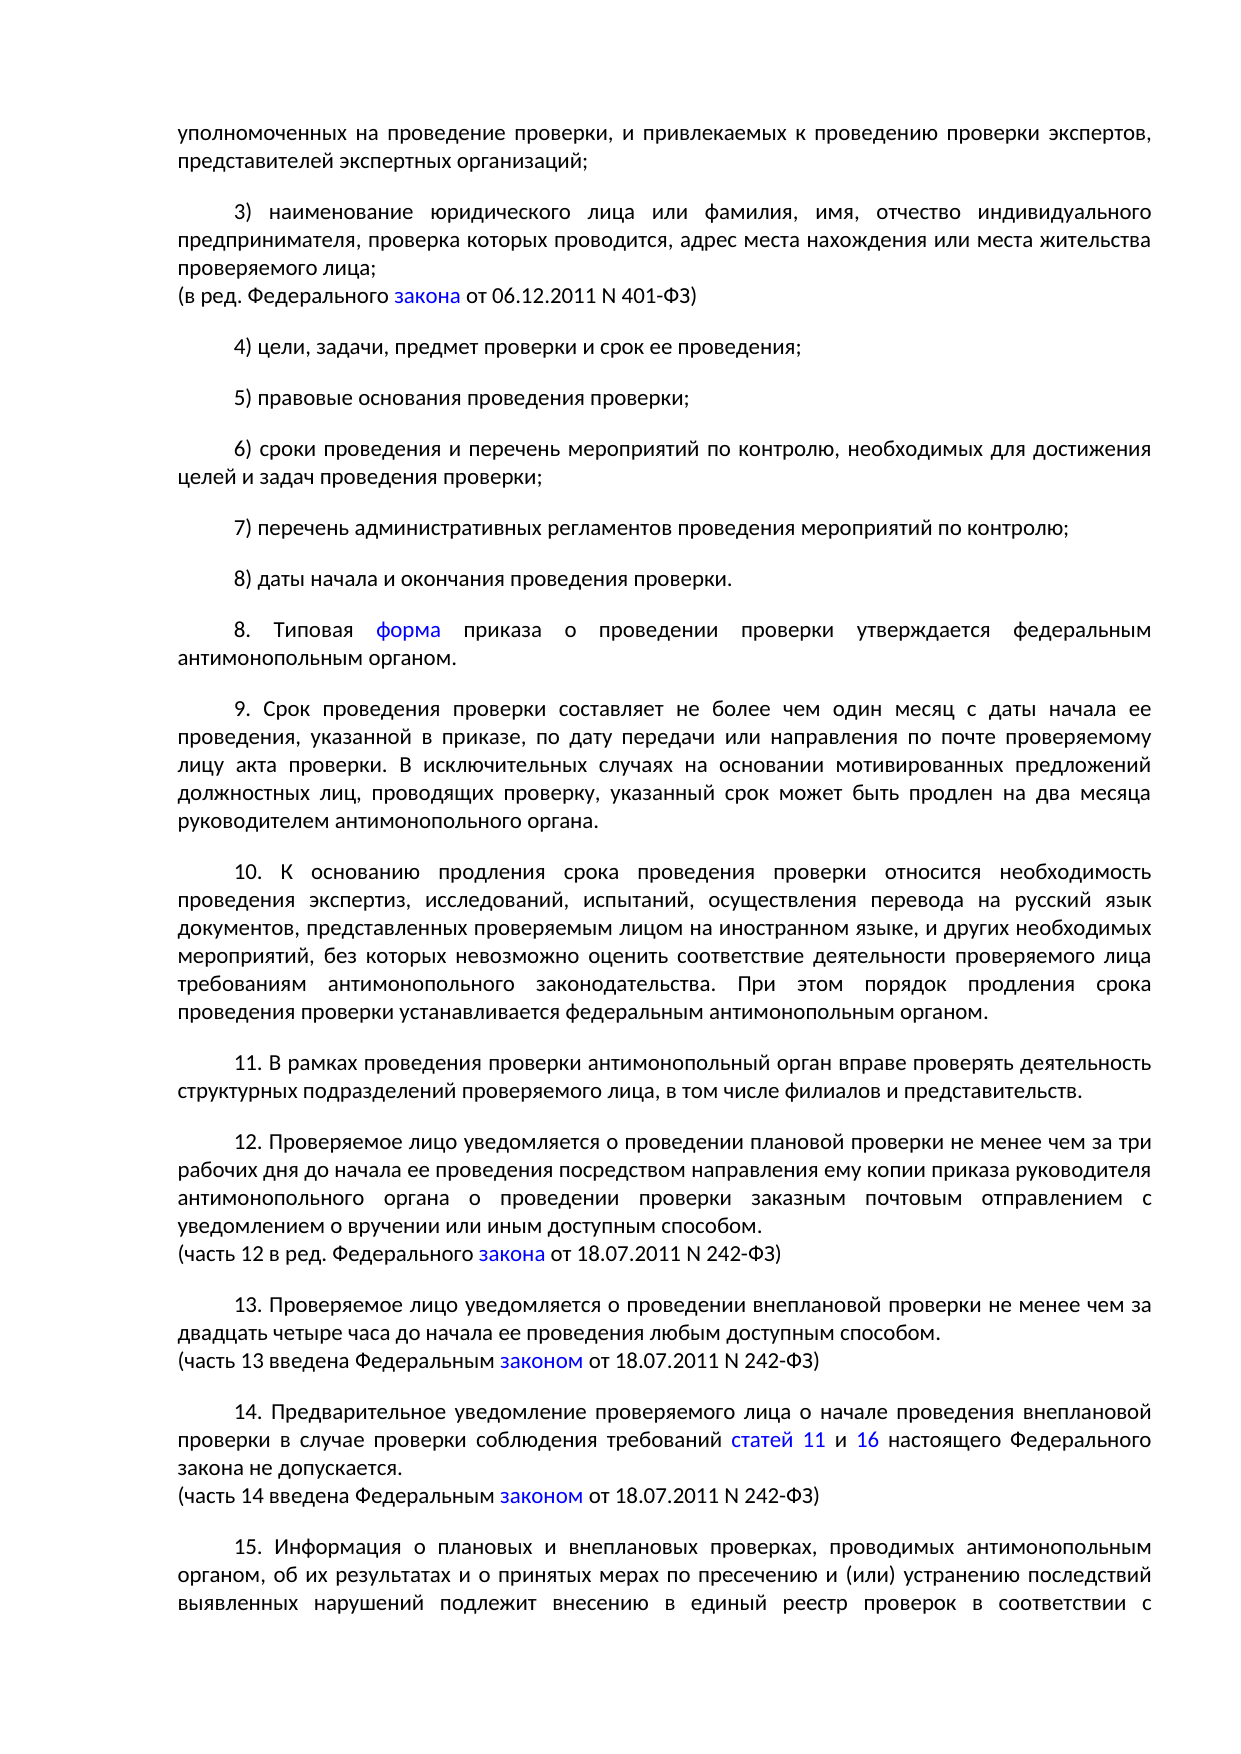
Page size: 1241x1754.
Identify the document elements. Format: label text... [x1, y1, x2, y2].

text (в ред. Федерального закона от 06.12.2011 N 401-ФЗ) [177, 281, 1152, 309]
text 8) даты начала и окончания проведения проверки. [177, 564, 1152, 592]
text 9. Срок проведения проверки составляет не более чем один месяц с даты начала ее проведения, указанной в приказе, по дату передачи или направления по почте проверяемому лицу акта проверки. В исключительных случаях на основании мотивированных предложений должностных лиц, проводящих проверку, указанный срок может быть продлен на два месяца руководителем антимонопольного органа. [177, 694, 1152, 834]
text 5) правовые основания проведения проверки; [177, 383, 1152, 411]
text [177, 118, 1152, 174]
text 12. Проверяемое лицо уведомляется о проведении плановой проверки не менее чем за три рабочих дня до начала ее проведения посредством направления ему копии приказа руководителя антимонопольного органа о проведении проверки заказным почтовым отправлением с уведомлением о вручении или иным доступным способом. [177, 1127, 1152, 1239]
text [177, 1532, 1152, 1616]
text 14. Предварительное уведомление проверяемого лица о начале проведения внеплановой проверки в случае проверки соблюдения требований статей 11 и 16 настоящего Федерального закона не допускается. [177, 1397, 1152, 1481]
text (часть 12 в ред. Федерального закона от 18.07.2011 N 242-ФЗ) [177, 1239, 1152, 1267]
text 8. Типовая форма приказа о проведении проверки утверждается федеральным антимонопольным органом. [177, 615, 1152, 671]
text (часть 13 введена Федеральным законом от 18.07.2011 N 242-ФЗ) [177, 1346, 1152, 1374]
text 13. Проверяемое лицо уведомляется о проведении внеплановой проверки не менее чем за двадцать четыре часа до начала ее проведения любым доступным способом. [177, 1290, 1152, 1346]
text 11. В рамках проведения проверки антимонопольный орган вправе проверять деятельность структурных подразделений проверяемого лица, в том числе филиалов и представительств. [177, 1048, 1152, 1104]
text 10. К основанию продления срока проведения проверки относится необходимость проведения экспертиз, исследований, испытаний, осуществления перевода на русский язык документов, представленных проверяемым лицом на иностранном языке, и других необходимых мероприятий, без которых невозможно оценить соответствие деятельности проверяемого лица требованиям антимонопольного законодательства. При этом порядок продления срока проведения проверки устанавливается федеральным антимонопольным органом. [177, 857, 1152, 1025]
text 7) перечень административных регламентов проведения мероприятий по контролю; [177, 513, 1152, 541]
text 3) наименование юридического лица или фамилия, имя, отчество индивидуального предпринимателя, проверка которых проводится, адрес места нахождения или места жительства проверяемого лица; [177, 197, 1152, 281]
text 6) сроки проведения и перечень мероприятий по контролю, необходимых для достижения целей и задач проведения проверки; [177, 434, 1152, 490]
text 4) цели, задачи, предмет проверки и срок ее проведения; [177, 332, 1152, 360]
text (часть 14 введена Федеральным законом от 18.07.2011 N 242-ФЗ) [177, 1481, 1152, 1509]
